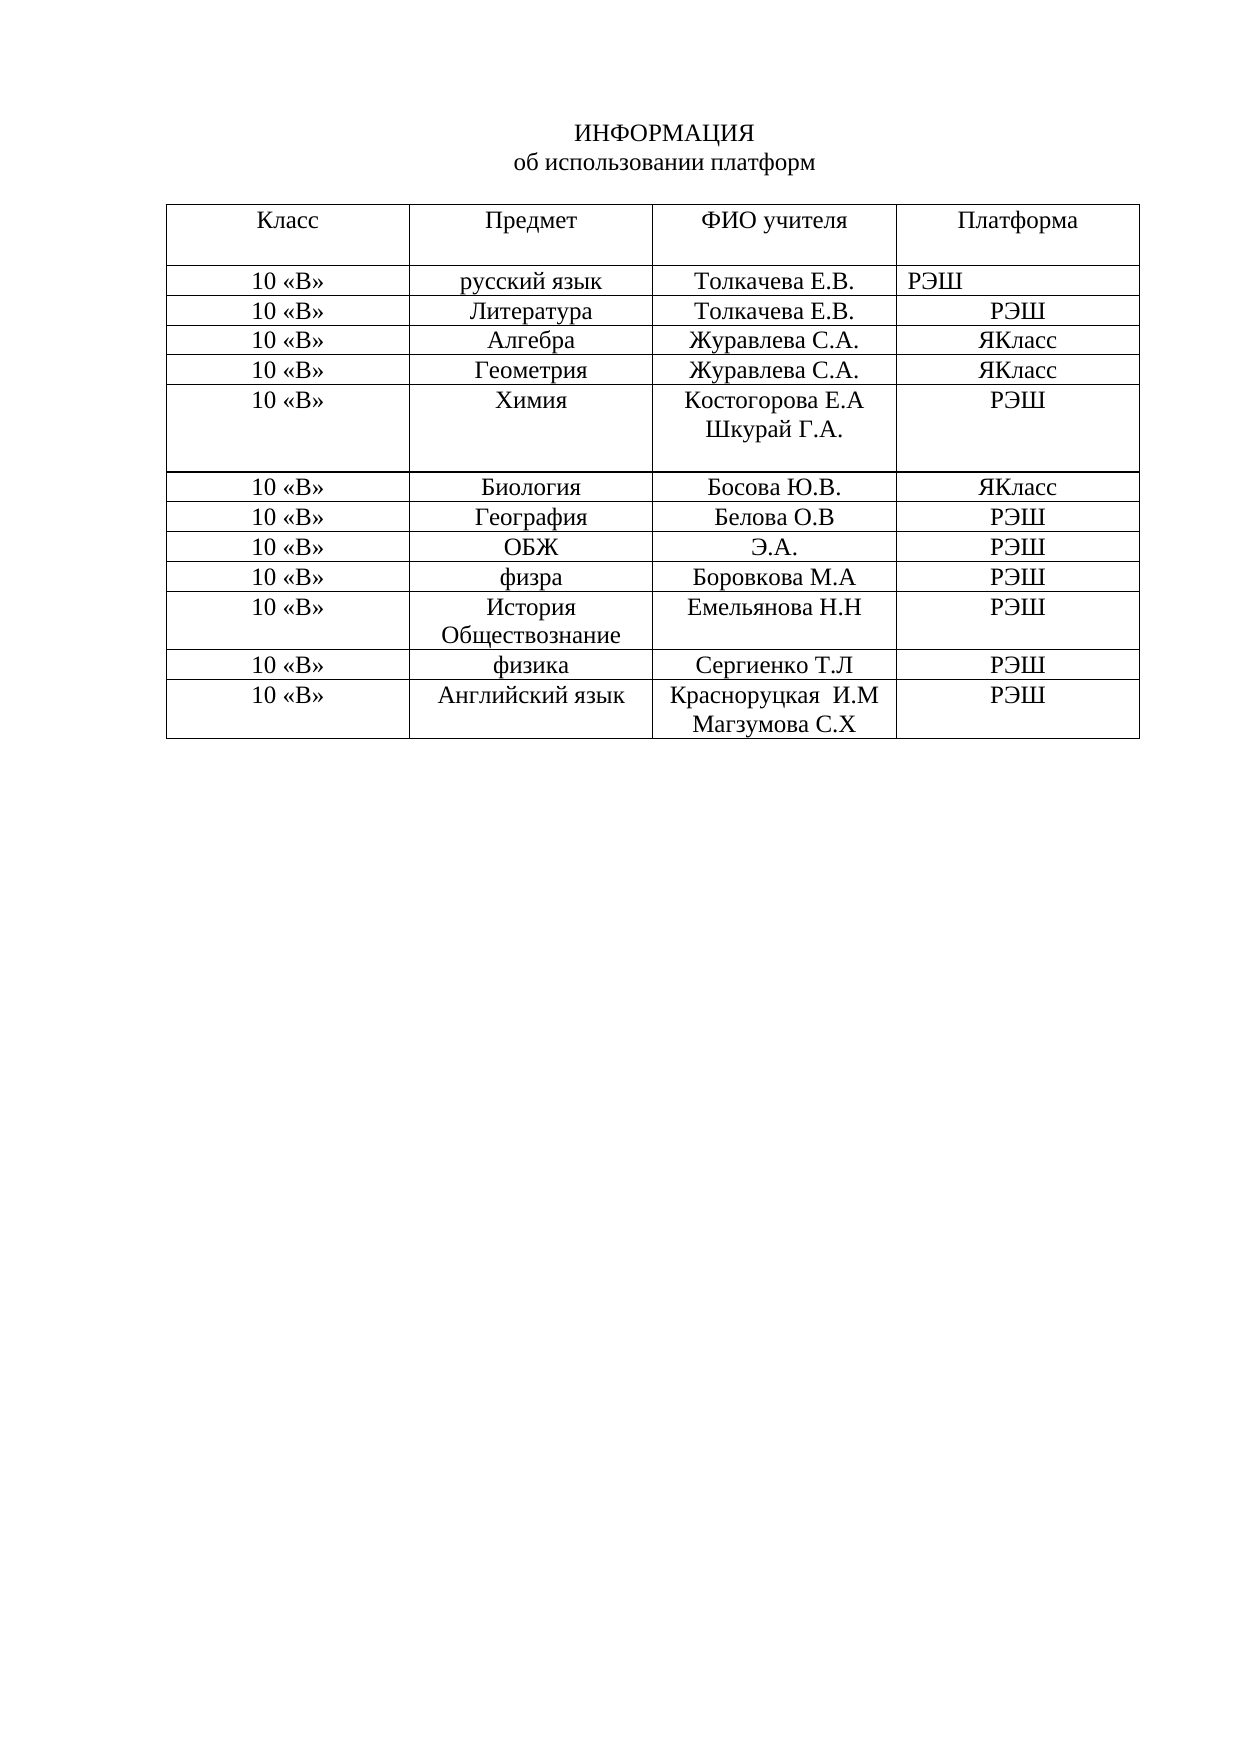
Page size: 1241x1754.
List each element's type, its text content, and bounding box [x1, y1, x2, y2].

table_cell Белова О.В [653, 502, 896, 531]
table_cell 10 «В» [167, 502, 409, 531]
table_header Класс [167, 205, 409, 265]
table_cell Английский язык [410, 680, 652, 737]
table_cell Толкачева Е.В. [653, 296, 896, 324]
table_cell География [410, 502, 652, 531]
table_cell РЭШ [897, 680, 1139, 737]
table_cell Толкачева Е.В. [653, 266, 896, 295]
text об использовании платформ [177, 147, 1152, 176]
table_cell 10 «В» [167, 355, 409, 384]
table_cell Журавлева С.А. [653, 355, 896, 384]
table_cell Боровкова М.А [653, 562, 896, 591]
table_cell 10 «В» [167, 326, 409, 354]
table_cell 10 «В» [167, 650, 409, 679]
table_cell РЭШ [897, 502, 1139, 531]
table_cell русский язык [410, 266, 652, 295]
table_cell Босова Ю.В. [653, 473, 896, 501]
table_cell 10 «В» [167, 680, 409, 737]
table_cell РЭШ [897, 592, 1139, 649]
table_cell физика [410, 650, 652, 679]
table_header Предмет [410, 205, 652, 265]
table_cell 10 «В» [167, 266, 409, 295]
text ИНФОРМАЦИЯ [177, 118, 1152, 147]
table_cell ЯКласс [897, 355, 1139, 384]
table_cell 10 «В» [167, 532, 409, 561]
table_cell История Обществознание [410, 592, 652, 649]
table_cell Биология [410, 473, 652, 501]
table_cell 10 «В» [167, 385, 409, 471]
table_cell 10 «В» [167, 562, 409, 591]
table_cell Литература [410, 296, 652, 324]
table_cell РЭШ [897, 296, 1139, 324]
table_cell Химия [410, 385, 652, 471]
table_cell Э.А. [653, 532, 896, 561]
table_cell ЯКласс [897, 326, 1139, 354]
table_cell РЭШ [897, 532, 1139, 561]
table_cell 10 «В» [167, 592, 409, 649]
table_cell РЭШ [897, 385, 1139, 471]
table_cell РЭШ [897, 266, 1139, 295]
table_cell РЭШ [897, 650, 1139, 679]
table_cell Алгебра [410, 326, 652, 354]
table_cell Журавлева С.А. [653, 326, 896, 354]
table_cell Костогорова Е.А Шкурай Г.А. [653, 385, 896, 471]
table_cell Емельянова Н.Н [653, 592, 896, 649]
table_cell ОБЖ [410, 532, 652, 561]
table_cell Геометрия [410, 355, 652, 384]
table_cell 10 «В» [167, 473, 409, 501]
table_cell ЯКласс [897, 473, 1139, 501]
table_header Платформа [897, 205, 1139, 265]
table_cell Сергиенко Т.Л [653, 650, 896, 679]
table_cell РЭШ [897, 562, 1139, 591]
table_header ФИО учителя [653, 205, 896, 265]
table_cell физра [410, 562, 652, 591]
table_cell Красноруцкая И.М Магзумова С.Х [653, 680, 896, 737]
table_cell 10 «В» [167, 296, 409, 324]
